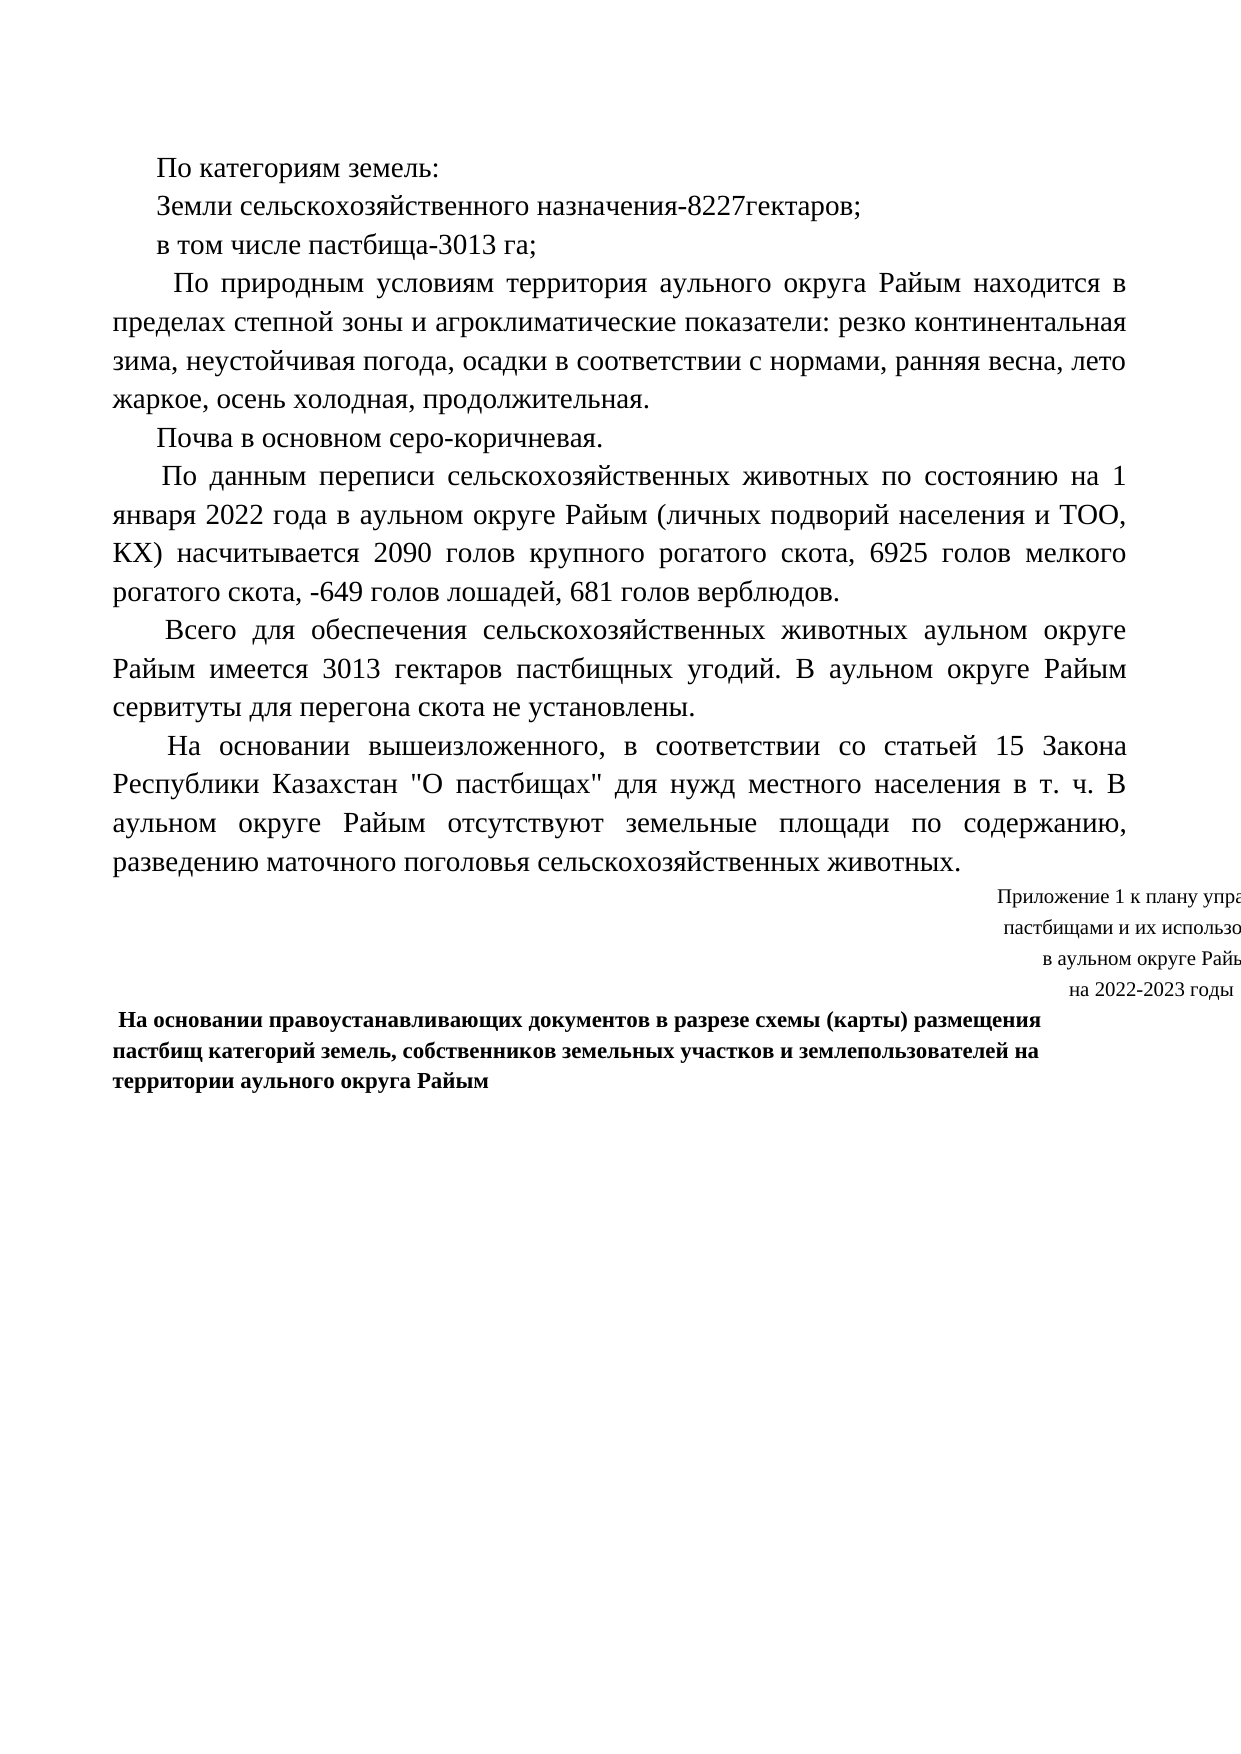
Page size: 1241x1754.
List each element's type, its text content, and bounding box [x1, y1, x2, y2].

text По природным условиям территория аульного округа Райым находится в пределах степной зоны и агроклиматические показатели: резко континентальная зима, неустойчивая погода, осадки в соответствии с нормами, ранняя весна, лето жаркое, осень холодная, продолжительная. [112, 266, 1128, 415]
text По категориям земель: [112, 150, 1128, 183]
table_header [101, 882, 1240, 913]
text в том числе пастбища-3013 га; [112, 227, 1128, 261]
text Всего для обеспечения сельскохозяйственных животных аульном округе Райым имеется 3013 гектаров пастбищных угодий. В аульном округе Райым сервитуты для перегона скота не установлены. [112, 612, 1128, 723]
text Земли сельскохозяйственного назначения-8227гектаров; [112, 188, 1128, 222]
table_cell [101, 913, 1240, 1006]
text На основании вышеизложенного, в соответствии со статьей 15 Закона Республики Казахстан "О пастбищах" для нужд местного населения в т. ч. В аульном округе Райым отсутствуют земельные площади по содержанию, разведению маточного поголовья сельскохозяйственных животных. [112, 728, 1128, 877]
text На основании правоустанавливающих документов в разрезе схемы (карты) размещения пастбищ категорий земель, собственников земельных участков и землепользователей на территории аульного округа Райым [112, 1006, 1128, 1093]
text Почва в основном серо-коричневая. [112, 420, 1128, 453]
text По данным переписи сельскохозяйственных животных по состоянию на 1 января 2022 года в аульном округе Райым (личных подворий населения и ТОО, КХ) насчитывается 2090 голов крупного рогатого скота, 6925 голов мелкого рогатого скота, -649 голов лошадей, 681 голов верблюдов. [112, 458, 1128, 607]
